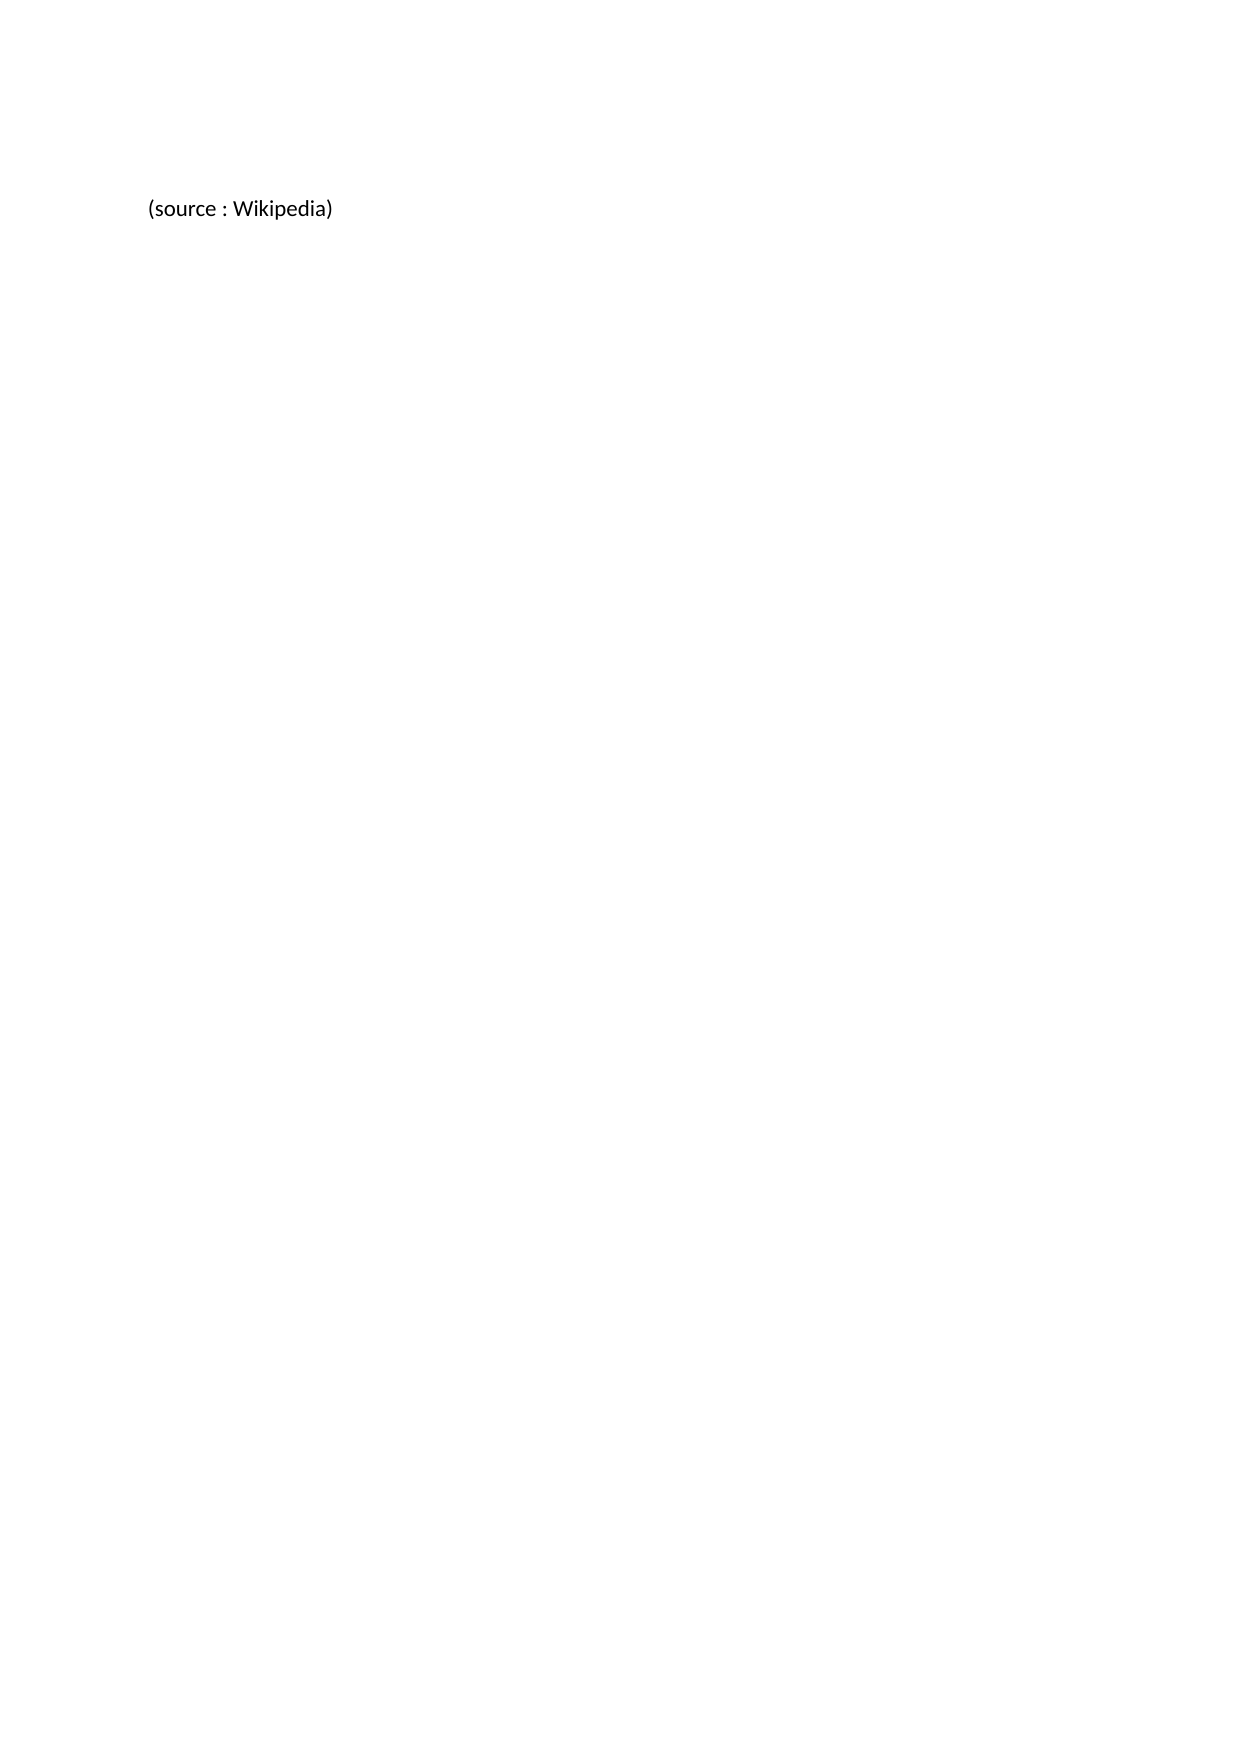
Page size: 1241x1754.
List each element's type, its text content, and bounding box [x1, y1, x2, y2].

text (source : Wikipedia) [148, 194, 1093, 222]
